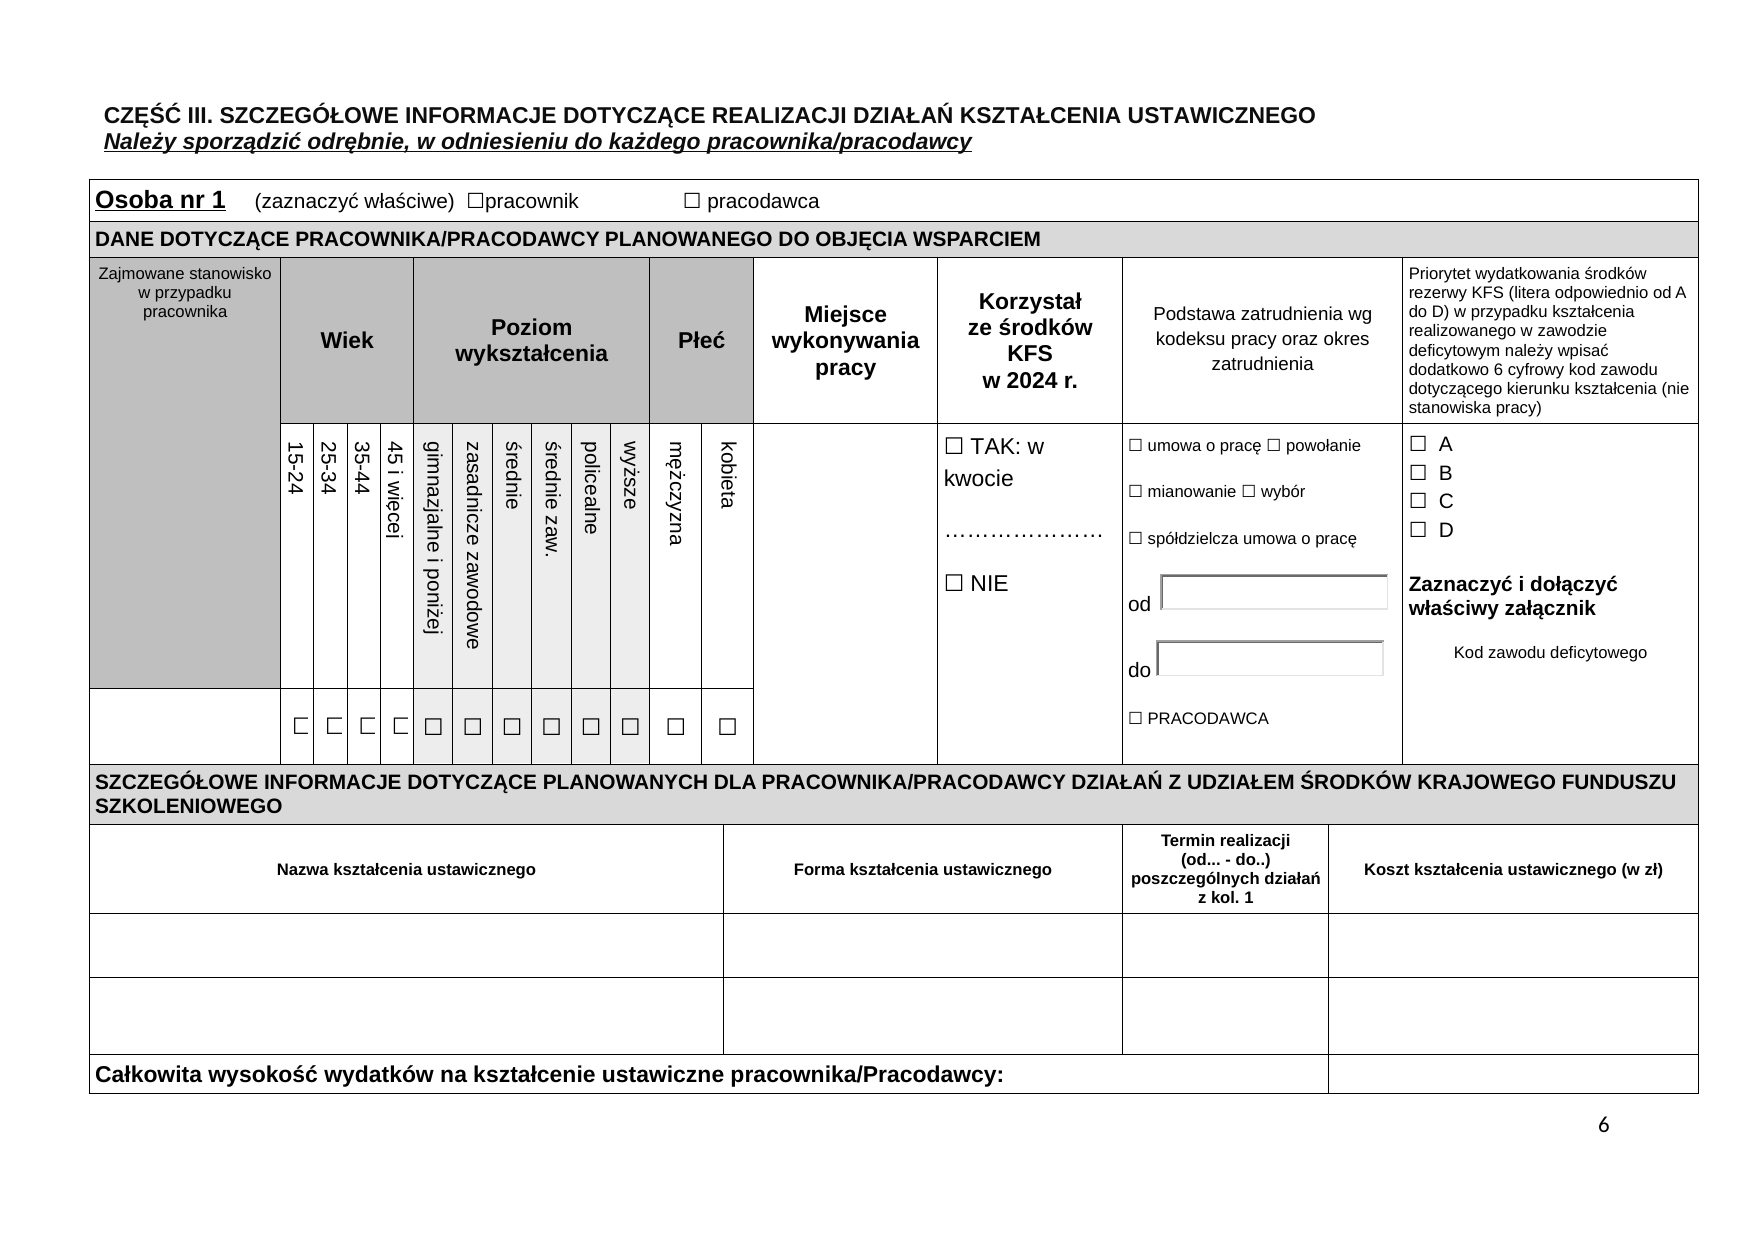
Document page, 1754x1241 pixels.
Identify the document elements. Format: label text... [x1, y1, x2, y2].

table_cell 35-44 [348, 424, 380, 688]
table_cell Forma kształcenia ustawicznego [724, 825, 1122, 913]
table_cell 25-34 [314, 424, 347, 688]
table_cell [90, 689, 280, 763]
table_cell 45 i więcej [381, 424, 413, 688]
table_cell policealne [572, 424, 610, 688]
table_cell Miejsce wykonywania pracy [754, 258, 937, 423]
table_header Osoba nr 1 (zaznaczyć właściwe) pracownik pracodawca [90, 180, 1698, 221]
table_cell A B C D Zaznaczyć i dołączyć właściwy załącznik Kod zawodu deficytowego [1403, 424, 1698, 763]
table_cell [90, 914, 723, 977]
table_cell Koszt kształcenia ustawicznego (w zł) [1329, 825, 1698, 913]
table_cell zasadnicze zawodowe [453, 424, 492, 688]
table_cell gimnazjalne i poniżej [414, 424, 452, 688]
table_cell średnie zaw. [532, 424, 571, 688]
table_cell Termin realizacji (od... - do..) poszczególnych działań z kol. 1 [1123, 825, 1328, 913]
table_cell Nazwa kształcenia ustawicznego [90, 825, 723, 913]
table_cell [1123, 978, 1328, 1054]
table_cell Całkowita wysokość wydatków na kształcenie ustawiczne pracownika/Pracodawcy: [90, 1055, 1328, 1093]
table_cell [1329, 978, 1698, 1054]
table_cell [724, 914, 1122, 977]
table_cell Wiek [281, 258, 413, 423]
table_cell Płeć [650, 258, 753, 423]
table_cell [1123, 914, 1328, 977]
table_cell DANE DOTYCZĄCE PRACOWNIKA/PRACODAWCY PLANOWANEGO DO OBJĘCIA WSPARCIEM [90, 222, 1698, 257]
table_cell Podstawa zatrudnienia wg kodeksu pracy oraz okres zatrudnienia [1123, 258, 1402, 423]
list Należy sporządzić odrębnie, w odniesieniu do każdego pracownika/pracodawcy [103, 128, 1680, 154]
table_cell Korzystał ze środków KFS w 2024 r. [938, 258, 1122, 423]
table_cell Priorytet wydatkowania środków rezerwy KFS (litera odpowiednio od A do D) w przypadku kształcenia realizowanego w zawodzie deficytowym należy wpisać dodatkowo 6 cyfrowy kod zawodu dotyczącego kierunku kształcenia (nie stanowiska pracy) [1403, 258, 1698, 423]
table_cell Poziom wykształcenia [414, 258, 649, 423]
table_cell średnie ogólnokształcące [493, 424, 531, 688]
table_cell [754, 424, 937, 763]
table_cell wyższe [611, 424, 649, 688]
table_cell [724, 978, 1122, 1054]
table_cell 15-24 [281, 424, 313, 688]
table_cell [90, 978, 723, 1054]
table_cell SZCZEGÓŁOWE INFORMACJE DOTYCZĄCE PLANOWANYCH DLA PRACOWNIKA/PRACODAWCY DZIAŁAŃ Z UDZIAŁEM ŚRODKÓW KRAJOWEGO FUNDUSZU SZKOLENIOWEGO [90, 765, 1698, 824]
table_cell [1329, 914, 1698, 977]
table_cell Zajmowane stanowisko w przypadku pracownika [90, 258, 280, 688]
table_cell mężczyzna [650, 424, 701, 688]
table_cell [1329, 1055, 1698, 1093]
table_cell kobieta [702, 424, 753, 688]
table_cell umowa o pracę powołanie mianowanie wybór spółdzielcza umowa o pracę od do PRACODAWCA [1123, 424, 1402, 763]
table_cell TAK: w kwocie ………………… NIE [938, 424, 1122, 763]
list CZĘŚĆ III. SZCZEGÓŁOWE INFORMACJE DOTYCZĄCE REALIZACJI DZIAŁAŃ KSZTAŁCENIA USTAWICZNEGO [103, 102, 1680, 128]
